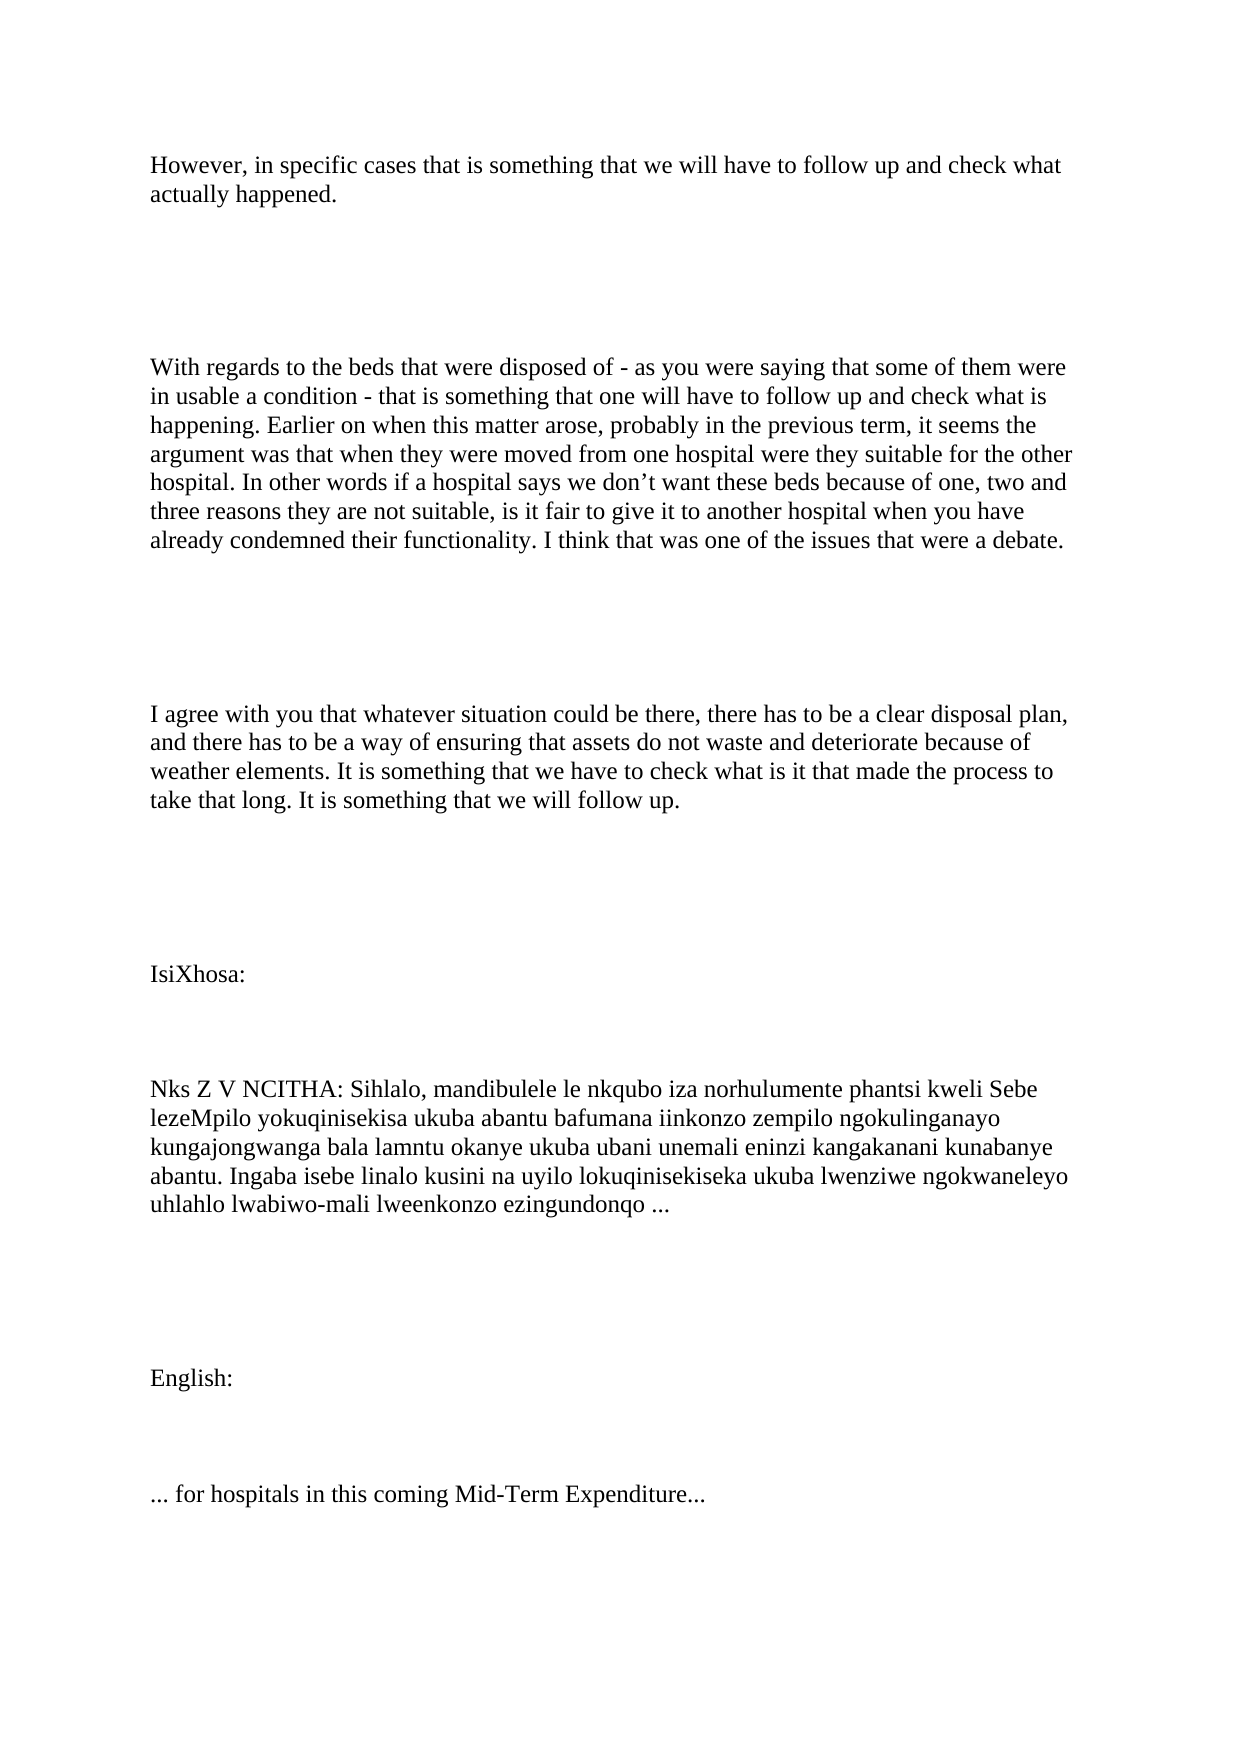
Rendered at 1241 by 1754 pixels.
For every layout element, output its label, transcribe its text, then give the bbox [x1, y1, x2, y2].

text English: [150, 1363, 1090, 1392]
text With regards to the beds that were disposed of - as you were saying that some of them were in usable a condition - that is something that one will have to follow up and check what is happening. Earlier on when this matter arose, probably in the previous term, it seems the argument was that when they were moved from one hospital were they suitable for the other hospital. In other words if a hospital says we don’t want these beds because of one, two and three reasons they are not suitable, is it fair to give it to another hospital when you have already condemned their functionality. I think that was one of the issues that were a debate. [150, 352, 1090, 554]
text Nks Z V NCITHA: Sihlalo, mandibulele le nkqubo iza norhulumente phantsi kweli Sebe lezeMpilo yokuqinisekisa ukuba abantu bafumana iinkonzo zempilo ngokulinganayo kungajongwanga bala lamntu okanye ukuba ubani unemali eninzi kangakanani kunabanye abantu. Ingaba isebe linalo kusini na uyilo lokuqinisekiseka ukuba lwenziwe ngokwaneleyo uhlahlo lwabiwo-mali lweenkonzo ezingundonqo ... [150, 1074, 1090, 1218]
text IsiXhosa: [150, 959, 1090, 987]
text ... for hospitals in this coming Mid-Term Expenditure... [150, 1479, 1090, 1508]
text However, in specific cases that is something that we will have to follow up and check what actually happened. [150, 150, 1090, 207]
text I agree with you that whatever situation could be there, there has to be a clear disposal plan, and there has to be a way of ensuring that assets do not waste and deteriorate because of weather elements. It is something that we have to check what is it that made the process to take that long. It is something that we will follow up. [150, 699, 1090, 814]
